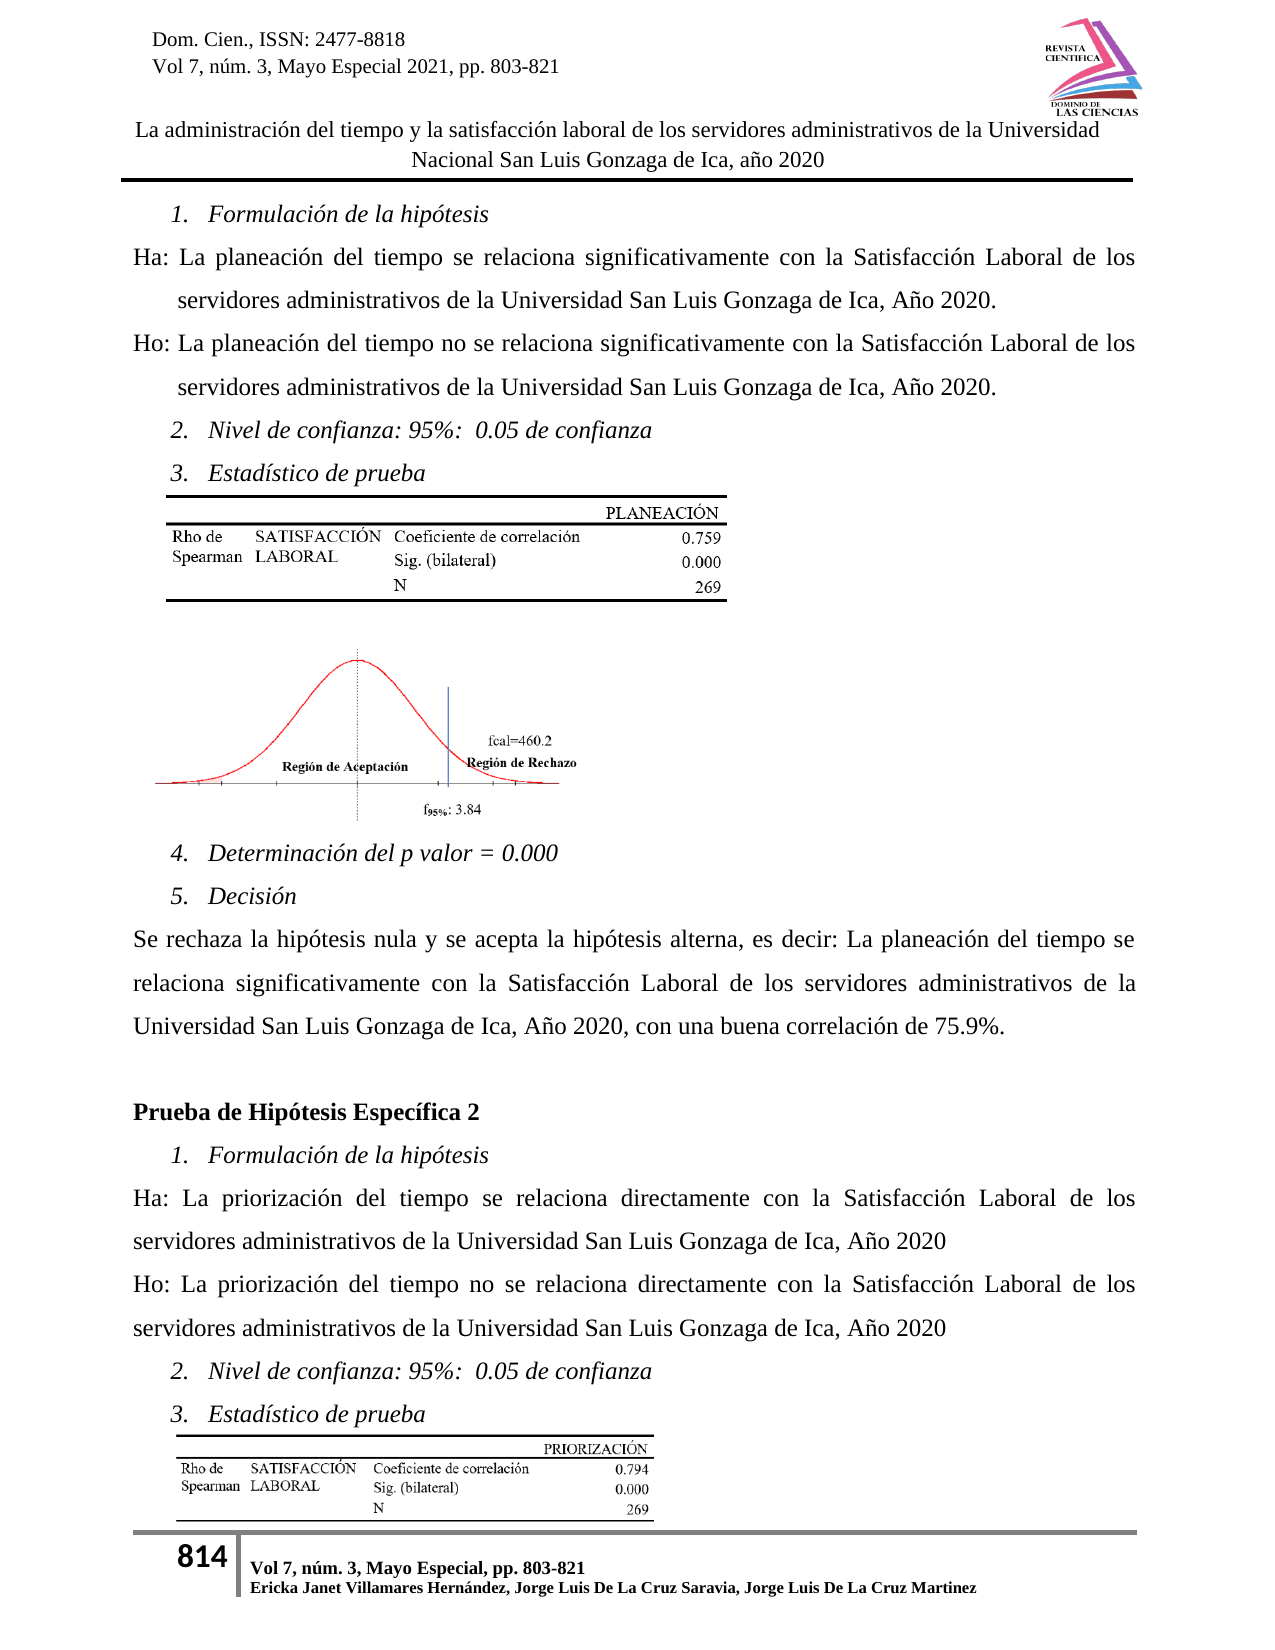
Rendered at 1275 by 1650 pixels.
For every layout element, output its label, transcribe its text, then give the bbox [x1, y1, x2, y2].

list Nivel de confianza: 95%: 0.05 de confianza [170, 1356, 1137, 1384]
list Formulación de la hipótesis [170, 1140, 1137, 1169]
text Ho: La planeación del tiempo no se relaciona significativamente con la Satisfacción Laboral de los servidores administrativos de la Universidad San Luis Gonzaga de Ica, Año 2020. [133, 328, 1137, 400]
list Estadístico de prueba [170, 458, 1137, 487]
list Estadístico de prueba [170, 1399, 1137, 1428]
list Formulación de la hipótesis [170, 199, 1137, 228]
picture [152, 643, 580, 824]
text Ha: La priorización del tiempo se relaciona directamente con la Satisfacción Laboral de los servidores administrativos de la Universidad San Luis Gonzaga de Ica, Año 2020 [133, 1183, 1137, 1255]
list Decisión [170, 881, 1137, 910]
picture [1045, 18, 1143, 116]
list Nivel de confianza: 95%: 0.05 de confianza [170, 415, 1137, 443]
text Prueba de Hipótesis Específica 2 [133, 1097, 1137, 1126]
text Ha: La planeación del tiempo se relaciona significativamente con la Satisfacción Laboral de los servidores administrativos de la Universidad San Luis Gonzaga de Ica, Año 2020. [133, 242, 1137, 314]
text Ho: La priorización del tiempo no se relaciona directamente con la Satisfacción Laboral de los servidores administrativos de la Universidad San Luis Gonzaga de Ica, Año 2020 [133, 1269, 1137, 1341]
text Se rechaza la hipótesis nula y se acepta la hipótesis alterna, es decir: La planeación del tiempo se relaciona significativamente con la Satisfacción Laboral de los servidores administrativos de la Universidad San Luis Gonzaga de Ica, Año 2020, con una buena correlación de 75.9%. [133, 924, 1137, 1039]
picture [165, 492, 730, 602]
picture [175, 1433, 657, 1523]
